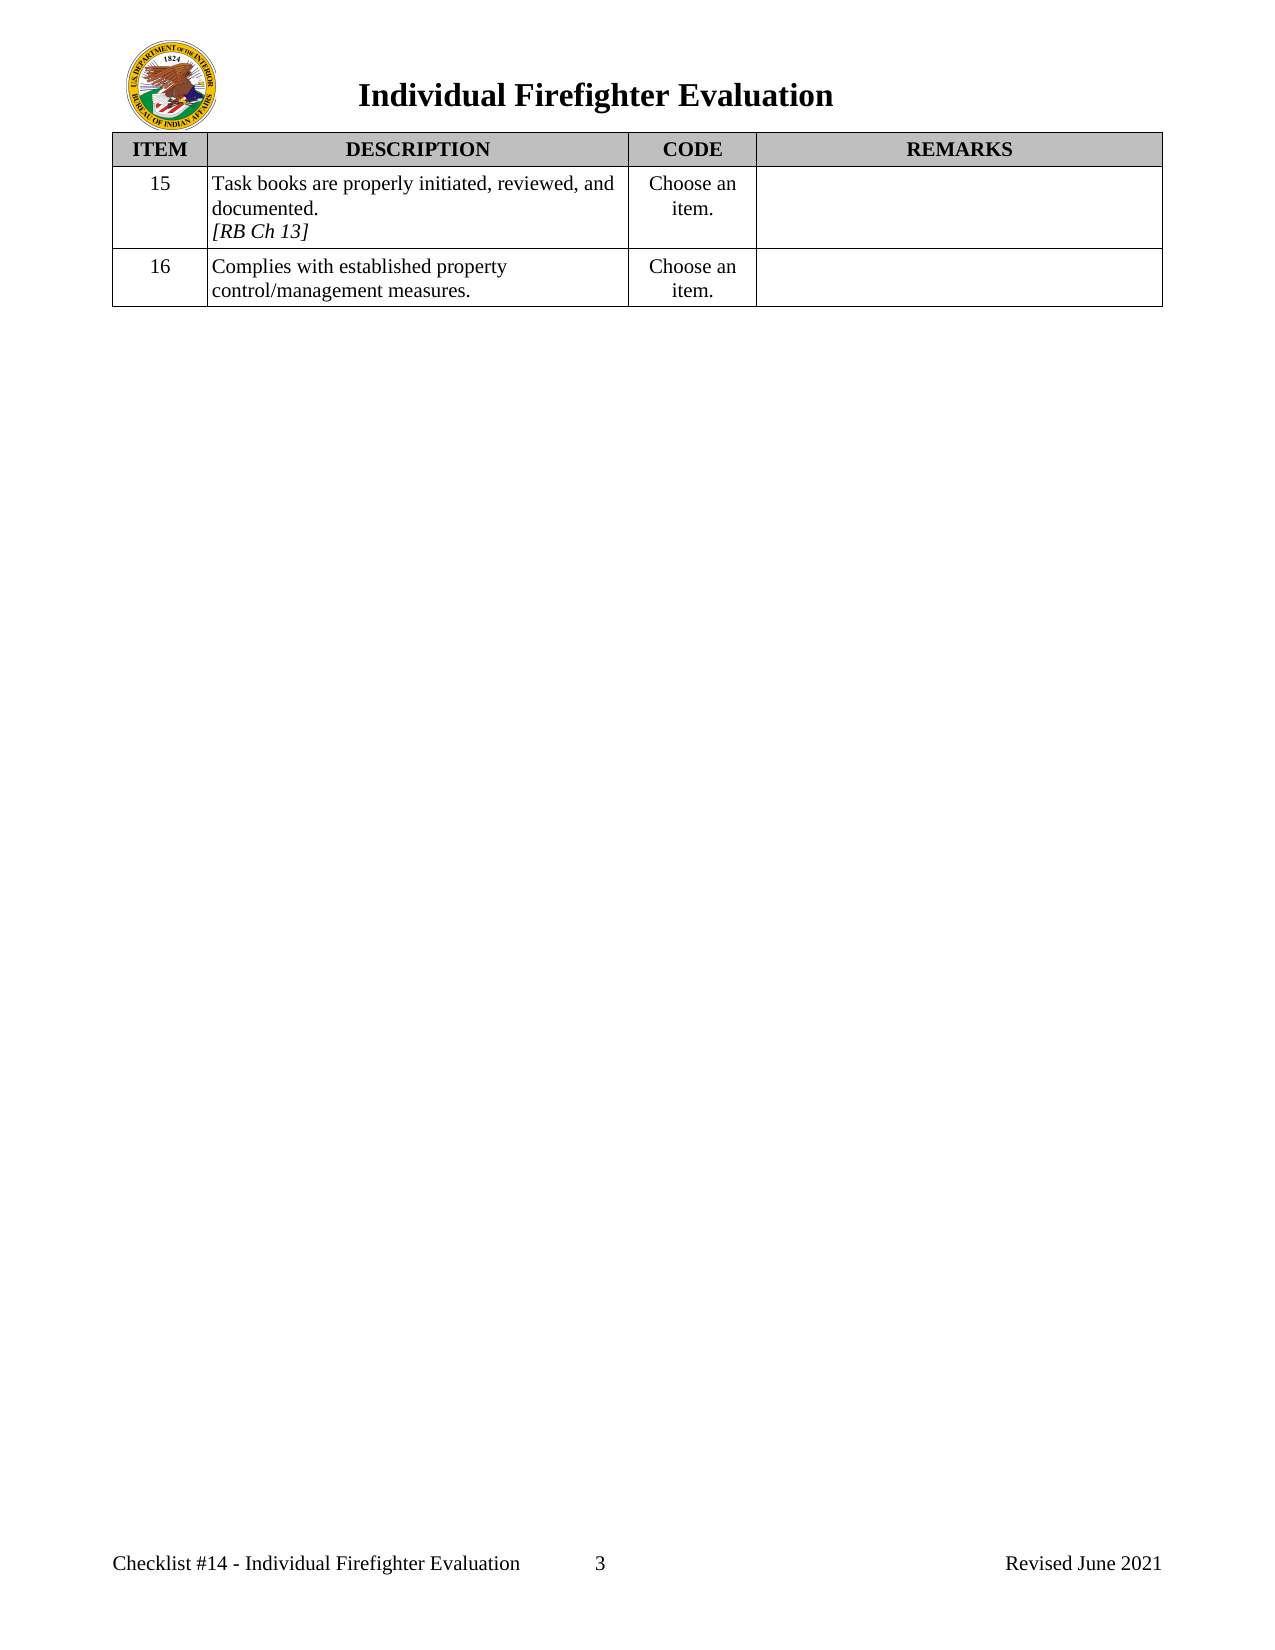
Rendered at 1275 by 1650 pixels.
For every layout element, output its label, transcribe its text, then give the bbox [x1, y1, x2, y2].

table_cell [757, 167, 1162, 248]
table_cell Complies with established property control/management measures. [208, 249, 628, 306]
table_header ITEM [113, 133, 207, 166]
table_header CODE [629, 133, 756, 166]
table_cell 15 [113, 167, 207, 248]
table_cell [757, 249, 1162, 306]
table_cell Task books are properly initiated, reviewed, and documented. [RB Ch 13] [208, 167, 628, 248]
table_header REMARKS [757, 133, 1162, 166]
table_header DESCRIPTION [208, 133, 628, 166]
picture [126, 40, 217, 131]
table_cell 16 [113, 249, 207, 306]
